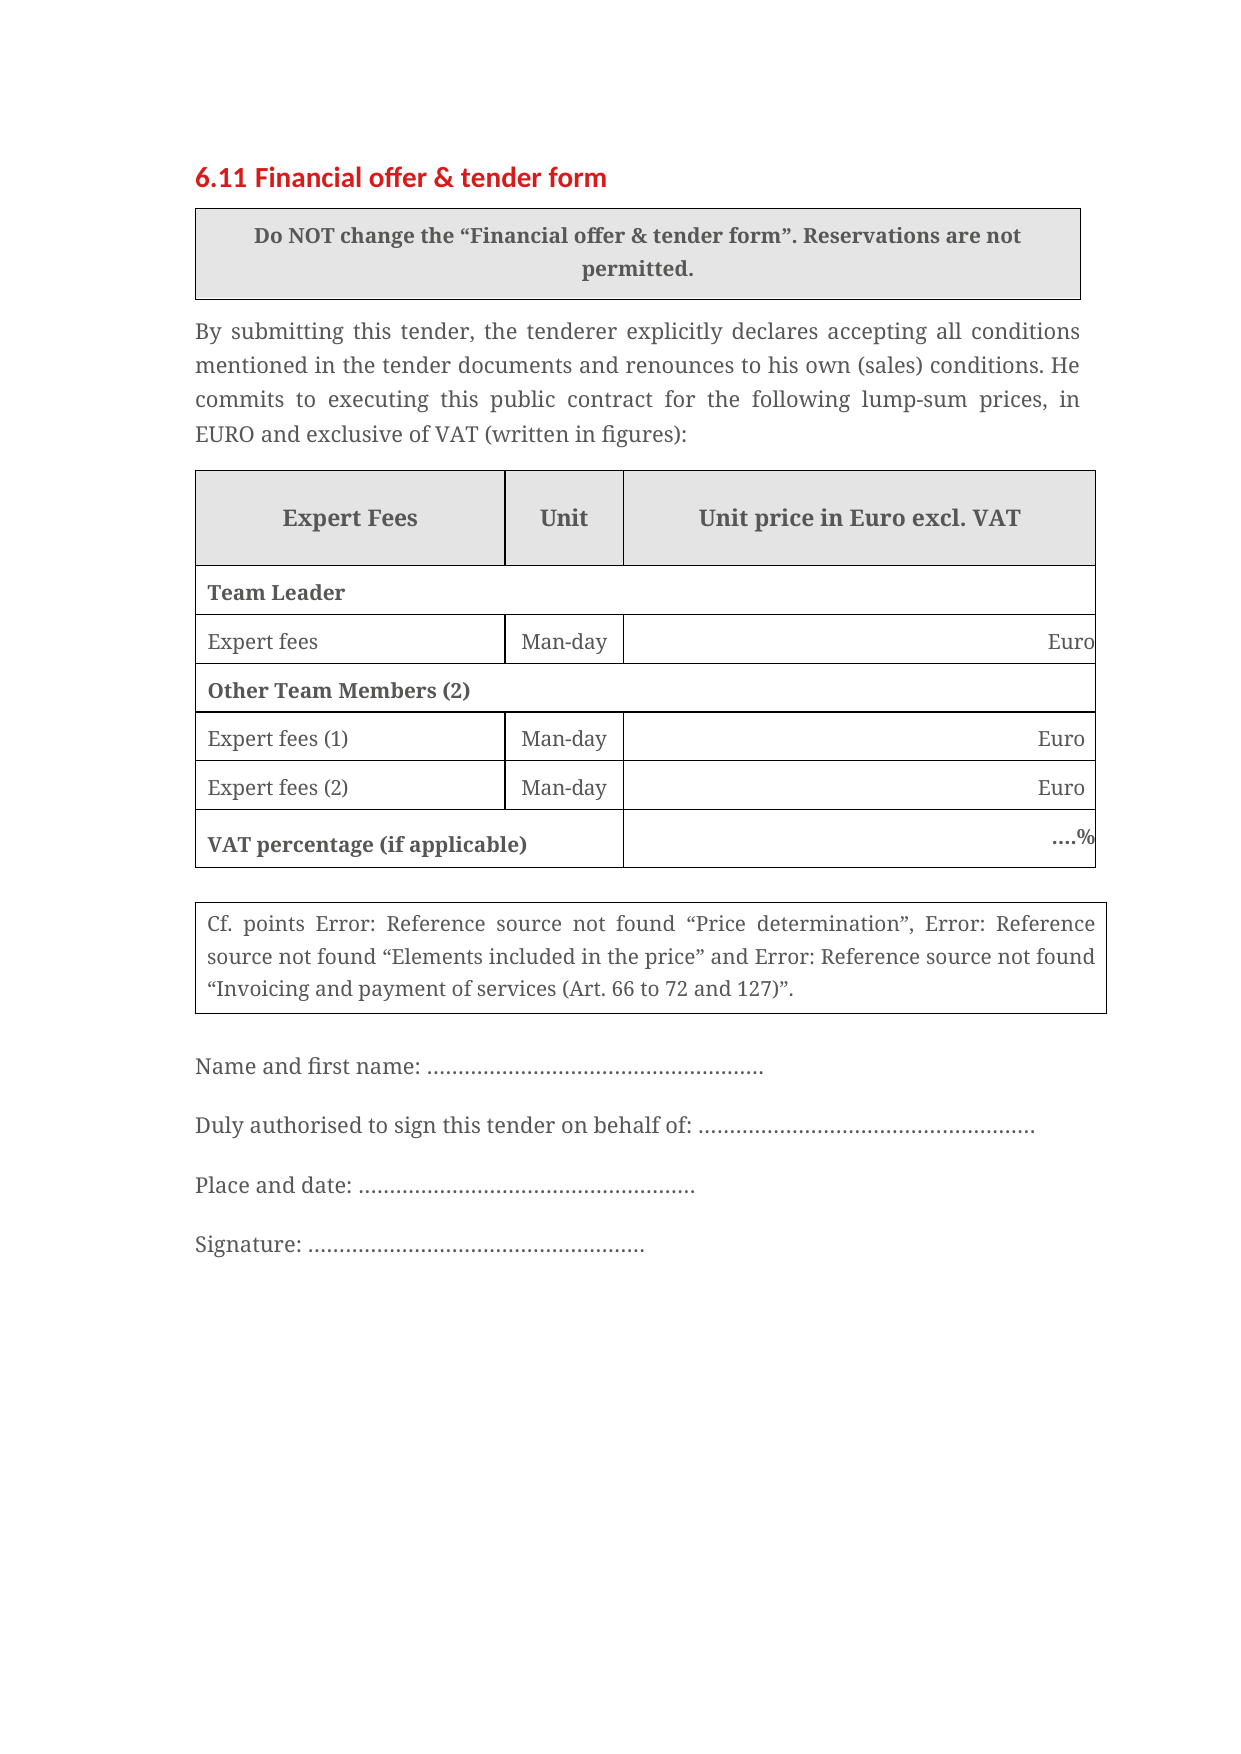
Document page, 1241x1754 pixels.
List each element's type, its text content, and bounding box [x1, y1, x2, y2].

table_header Unit price in Euro excl. VAT [624, 471, 1095, 565]
table_cell Euro [624, 713, 1095, 760]
table_cell Other Team Members (2) [196, 664, 1095, 711]
table_cell VAT percentage (if applicable) [196, 810, 623, 867]
table_header Do NOT change the “Financial offer & tender form”. Reservations are not permitted. [196, 209, 1080, 298]
table_cell Man-day [506, 713, 623, 760]
table_cell Euro [624, 615, 1095, 663]
table_cell Man-day [506, 615, 623, 663]
table_header Unit [506, 471, 623, 565]
table_cell Team Leader [196, 566, 1095, 614]
table_cell Man-day [506, 761, 623, 808]
text Duly authorised to sign this tender on behalf of: ……………………………………………… [195, 1111, 1081, 1140]
text Name and first name: ……………………………………………… [195, 1051, 1081, 1081]
table_cell Expert fees (2) [196, 761, 504, 808]
text Place and date: ……………………………………………… [195, 1170, 1081, 1199]
table_cell Expert fees (1) [196, 713, 504, 760]
subtitle Financial offer & tender form [195, 159, 1081, 195]
text By submitting this tender, the tenderer explicitly declares accepting all conditions mentioned in the tender documents and renounces to his own (sales) conditions. He commits to executing this public contract for the following lump-sum prices, in EURO and exclusive of VAT (written in figures): [195, 316, 1081, 448]
table_header Expert Fees [196, 471, 504, 565]
text Signature: ……………………………………………… [195, 1229, 1081, 1259]
table_cell Euro [624, 761, 1095, 808]
table_cell ….% [624, 810, 1095, 867]
table_cell Expert fees [196, 615, 504, 663]
